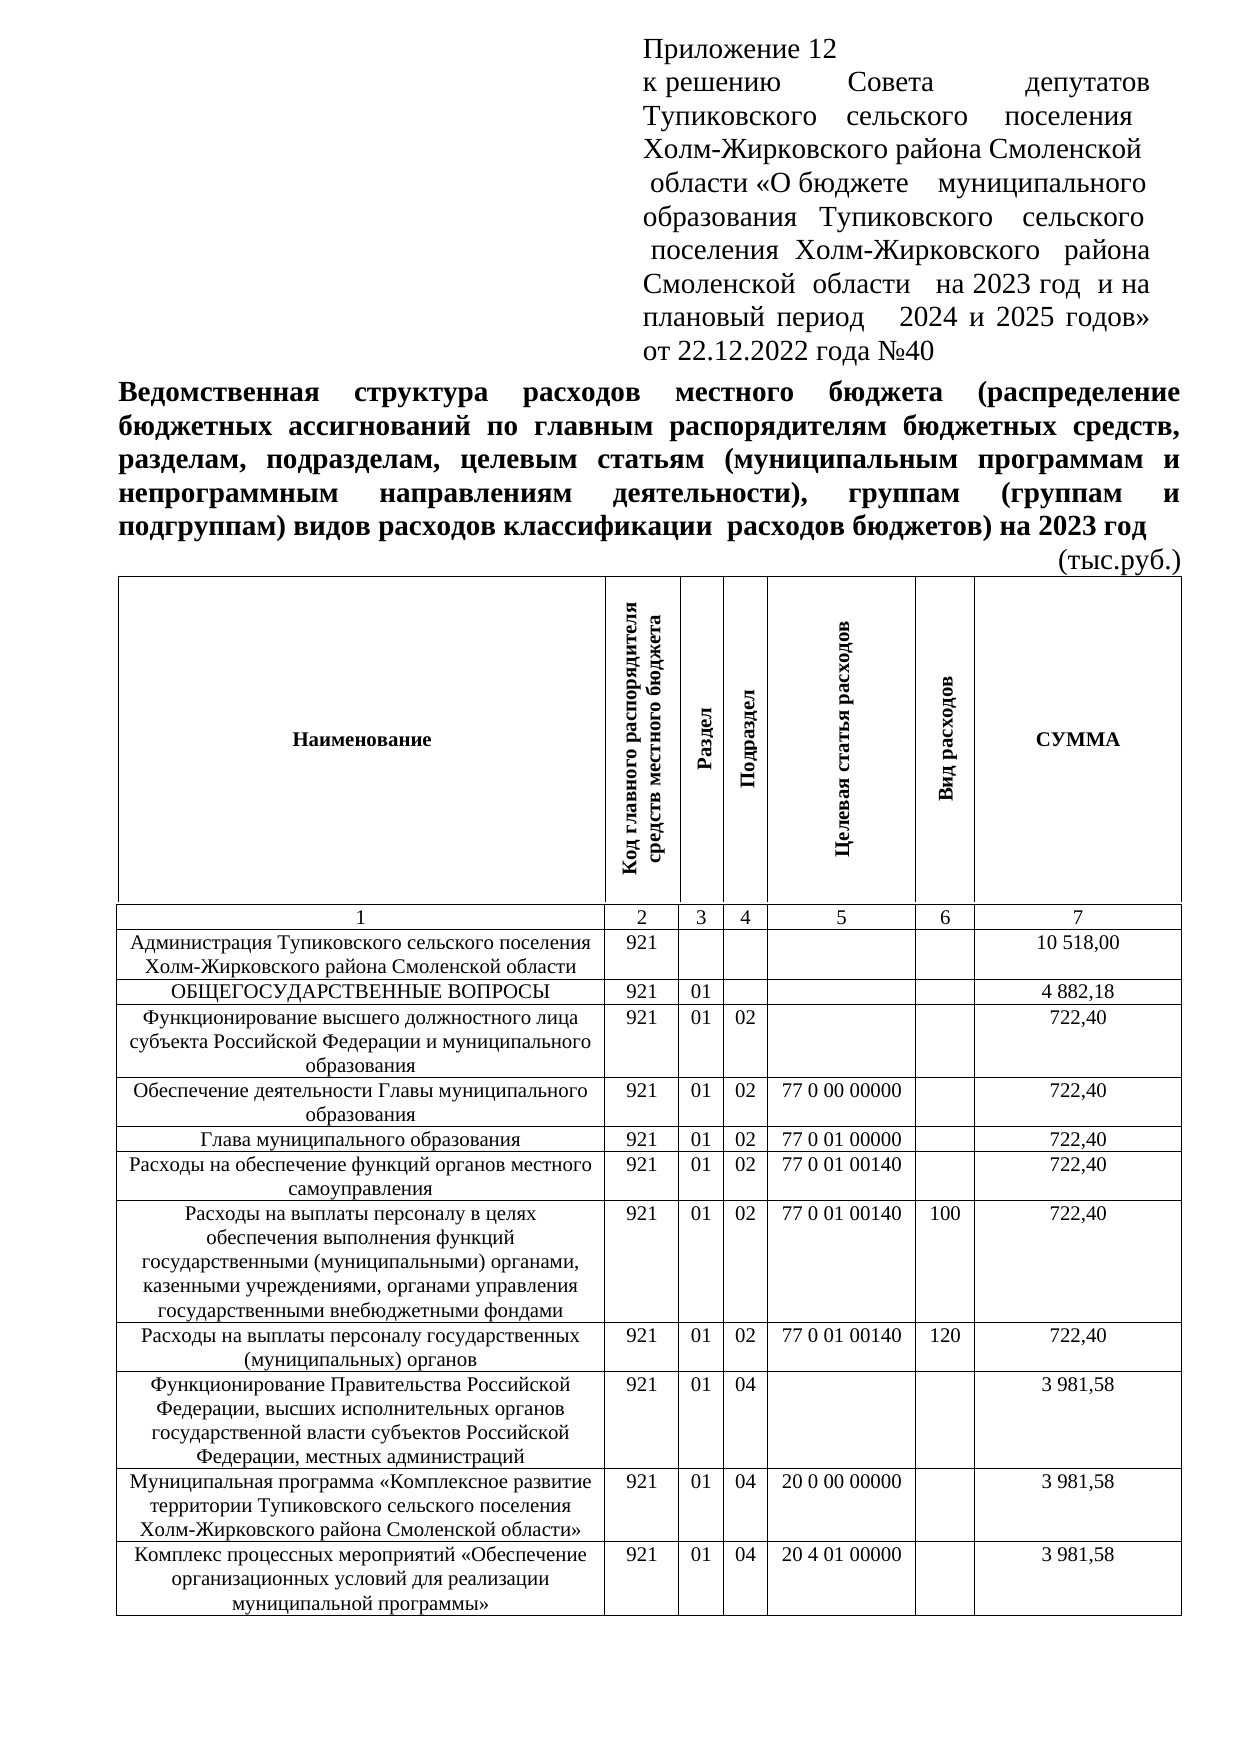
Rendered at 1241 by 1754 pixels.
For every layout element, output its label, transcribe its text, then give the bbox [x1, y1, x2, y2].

table_cell 921 [605, 930, 678, 978]
table_cell 20 0 00 00000 [768, 1469, 915, 1541]
table_cell [916, 1127, 974, 1151]
table_cell 10 518,00 [975, 930, 1181, 978]
table_cell 722,40 [975, 1201, 1181, 1322]
table_cell 100 [916, 1201, 974, 1322]
table_header 2 [605, 905, 678, 929]
table_cell [768, 1005, 915, 1077]
table_cell 3 981,58 [975, 1372, 1181, 1468]
table_cell [768, 930, 915, 978]
table_cell 120 [916, 1323, 974, 1371]
table_cell 02 [724, 1078, 767, 1126]
table_cell 921 [605, 1542, 678, 1614]
table_cell Расходы на обеспечение функций органов местного самоуправления [117, 1152, 604, 1200]
table_cell Функционирование Правительства Российской Федерации, высших исполнительных органов государственной власти субъектов Российской Федерации, местных администраций [117, 1372, 604, 1468]
table_cell 722,40 [975, 1005, 1181, 1077]
table_header СУММА [975, 577, 1181, 902]
table_cell 01 [679, 1127, 723, 1151]
table_cell Администрация Тупиковского сельского поселения Холм-Жирковского района Смоленской области [117, 930, 604, 978]
table_cell [724, 930, 767, 978]
table_cell 921 [605, 1372, 678, 1468]
table_cell 921 [605, 1201, 678, 1322]
table_cell 921 [605, 1127, 678, 1151]
table_cell ОБЩЕГОСУДАРСТВЕННЫЕ ВОПРОСЫ [117, 980, 604, 1003]
table_cell 04 [724, 1469, 767, 1541]
table_cell 04 [724, 1542, 767, 1614]
table_cell [916, 1078, 974, 1126]
table_header Подраздел [724, 577, 767, 902]
table_cell 77 0 01 00140 [768, 1201, 915, 1322]
table_header Код главного распорядителя средств местного бюджета (прямого получателя) [606, 577, 680, 902]
table_cell 921 [605, 1005, 678, 1077]
table_cell [724, 980, 767, 1003]
table_cell 921 [605, 1078, 678, 1126]
table_cell 02 [724, 1201, 767, 1322]
table_cell 02 [724, 1005, 767, 1077]
table_cell 77 0 01 00140 [768, 1323, 915, 1371]
table_header Раздел [681, 577, 723, 902]
table_cell [768, 1372, 915, 1468]
table_cell 722,40 [975, 1127, 1181, 1151]
table_cell [768, 980, 915, 1003]
title Ведомственная структура расходов местного бюджета (распределение бюджетных ассигнований по главным распорядителям бюджетных средств, разделам, подразделам, целевым статьям (муниципальным программам и непрограммным направлениям деятельности), группам (группам и подгруппам) видов расходов классификации расходов бюджетов) на 2023 год [118, 374, 1181, 542]
table_cell 02 [724, 1323, 767, 1371]
table_cell [916, 1469, 974, 1541]
table_header Целевая статья расходов [768, 577, 915, 902]
table_header 5 [768, 905, 915, 929]
table_cell 921 [605, 1469, 678, 1541]
table_cell Расходы на выплаты персоналу государственных (муниципальных) органов [117, 1323, 604, 1371]
table_cell Обеспечение деятельности Главы муниципального образования [117, 1078, 604, 1126]
table_cell 722,40 [975, 1323, 1181, 1371]
table_cell [916, 1372, 974, 1468]
table_header 4 [724, 905, 767, 929]
table_cell 77 0 00 00000 [768, 1078, 915, 1126]
table_cell 20 4 01 00000 [768, 1542, 915, 1614]
table_cell 921 [605, 980, 678, 1003]
table_cell 4 882,18 [975, 980, 1181, 1003]
table_cell 01 [679, 1152, 723, 1200]
table_cell Комплекс процессных мероприятий «Обеспечение организационных условий для реализации муниципальной программы» [117, 1542, 604, 1614]
table_cell 01 [679, 1201, 723, 1322]
table_cell 01 [679, 1005, 723, 1077]
table_header Приложение 12 к решению Совета депутатов Тупиковского сельского поселения Холм-Жирковского района Смоленской области «О бюджете муниципального образования Тупиковского сельского поселения Холм-Жирковского района Смоленской области на 2023 год и на плановый период 2024 и 2025 годов» от 22.12.2022 года №40 [631, 31, 1162, 366]
table_cell 722,40 [975, 1152, 1181, 1200]
table_cell [916, 1542, 974, 1614]
table_cell Глава муниципального образования [117, 1127, 604, 1151]
table_cell 01 [679, 1542, 723, 1614]
table_cell 3 981,58 [975, 1542, 1181, 1614]
table_cell 02 [724, 1127, 767, 1151]
table_cell [916, 980, 974, 1003]
table_cell 921 [605, 1323, 678, 1371]
table_cell [916, 1005, 974, 1077]
table_header 1 [117, 905, 604, 929]
table_cell 01 [679, 1078, 723, 1126]
table_header 3 [679, 905, 723, 929]
table_cell [916, 930, 974, 978]
table_cell 01 [679, 1469, 723, 1541]
table_header Наименование [119, 577, 605, 902]
table_header 6 [916, 905, 974, 929]
table_cell 01 [679, 1372, 723, 1468]
table_cell 04 [724, 1372, 767, 1468]
table_cell [916, 1152, 974, 1200]
table_cell 722,40 [975, 1078, 1181, 1126]
table_header 7 [975, 905, 1181, 929]
text (тыс.руб.) [118, 542, 1181, 576]
table_cell 01 [679, 1323, 723, 1371]
table_cell 02 [724, 1152, 767, 1200]
table_cell 77 0 01 00000 [768, 1127, 915, 1151]
table_cell Функционирование высшего должностного лица субъекта Российской Федерации и муниципального образования [117, 1005, 604, 1077]
table_cell 01 [679, 980, 723, 1003]
table_header Вид расходов [916, 577, 974, 902]
table_cell 921 [605, 1152, 678, 1200]
table_cell [679, 930, 723, 978]
table_cell 77 0 01 00140 [768, 1152, 915, 1200]
table_cell Муниципальная программа «Комплексное развитие территории Тупиковского сельского поселения Холм-Жирковского района Смоленской области» [117, 1469, 604, 1541]
table_cell 3 981,58 [975, 1469, 1181, 1541]
